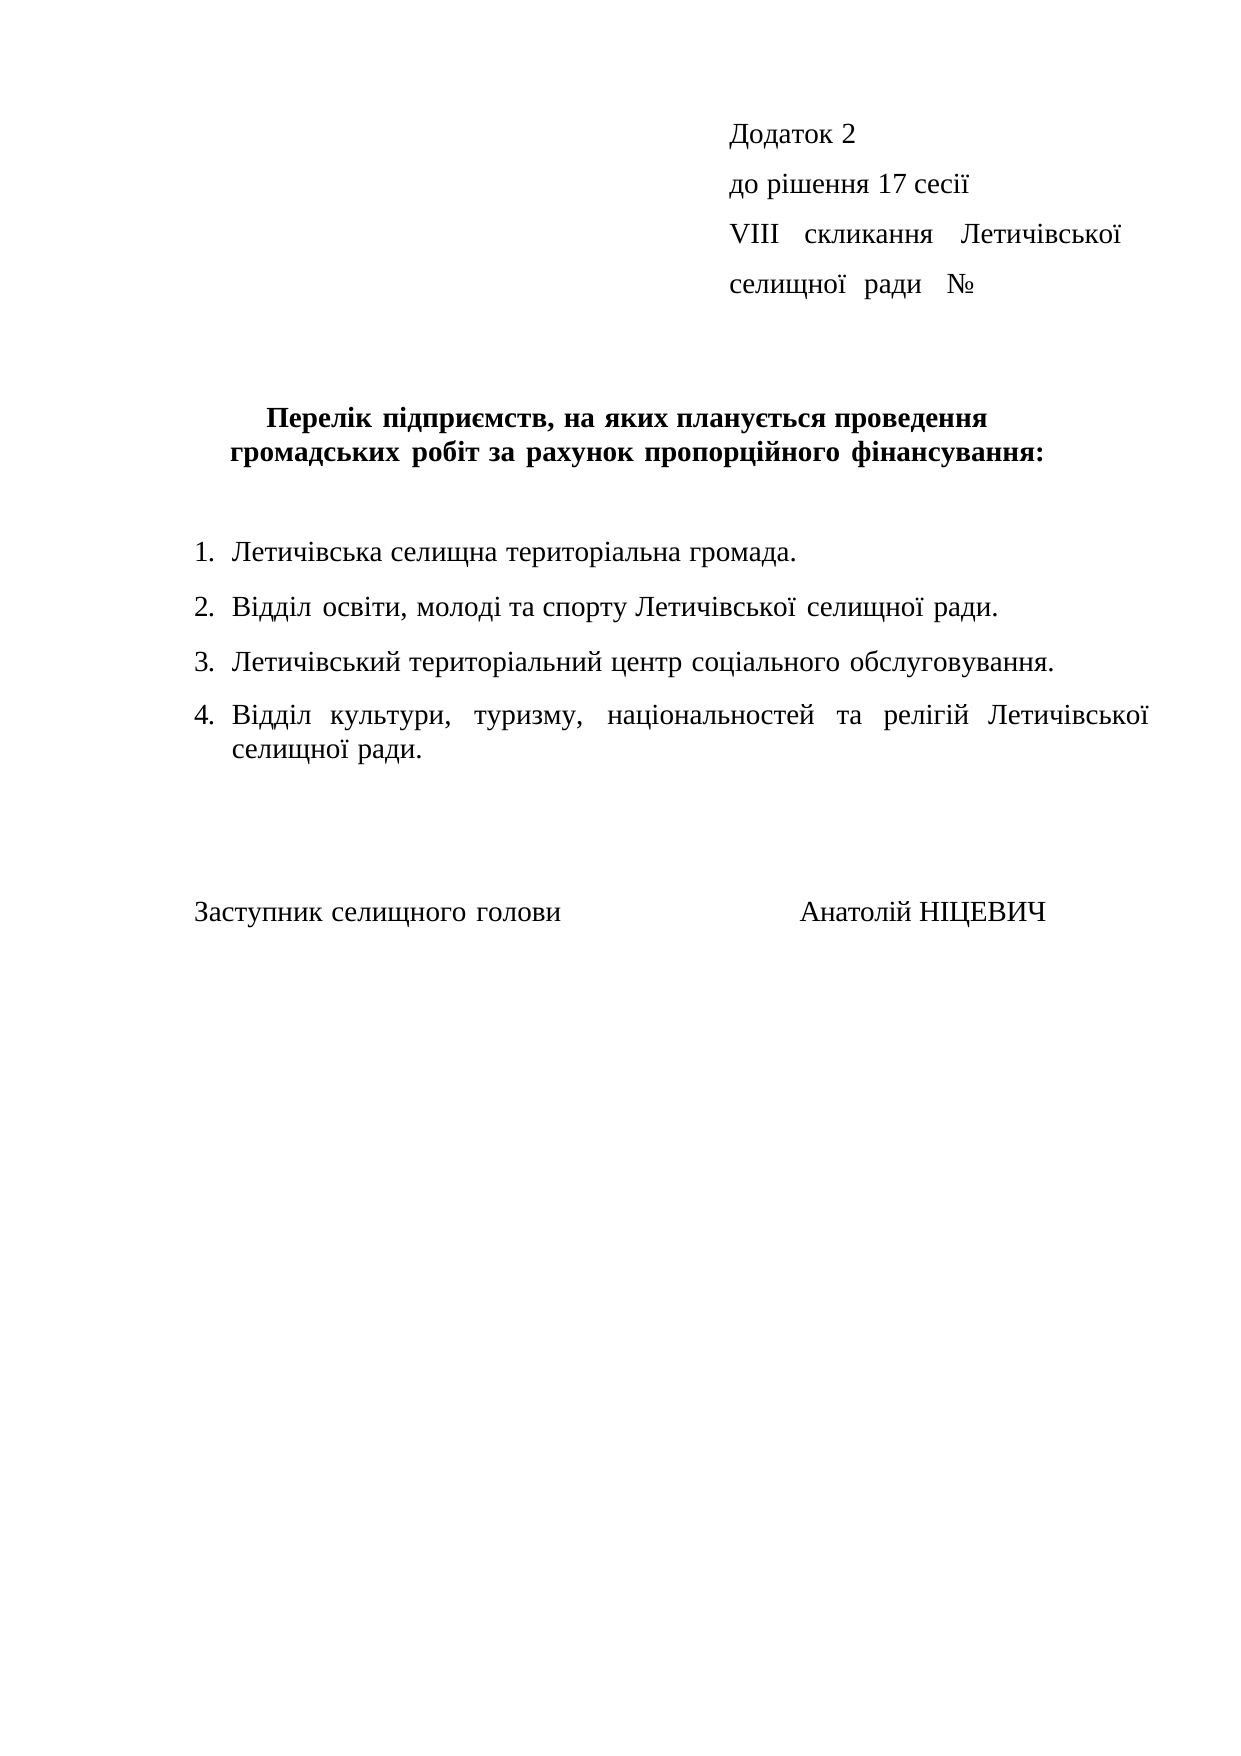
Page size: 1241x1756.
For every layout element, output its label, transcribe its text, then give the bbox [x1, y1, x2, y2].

list Відділ освіти, молоді та спорту Летичівської селищної ради. [194, 589, 1194, 623]
text Додаток 2 [729, 116, 1194, 149]
list Відділ культури, туризму, національностей та релігій Летичівської селищної ради. [194, 697, 1151, 765]
text до рішення 17 сесії [729, 166, 1194, 200]
subtitle Перелік підприємств, на яких планується проведення громадських робіт за рахунок пропорційного фінансування: [230, 400, 1123, 468]
text Заступник селищного голови Анатолій НІЦЕВИЧ [194, 894, 1194, 927]
list Летичівський територіальний центр соціального обслуговування. [194, 644, 1194, 677]
list Летичівська селищна територіальна громада. [194, 534, 1194, 568]
text VIII скликання Летичівської селищної ради № [729, 216, 1123, 299]
